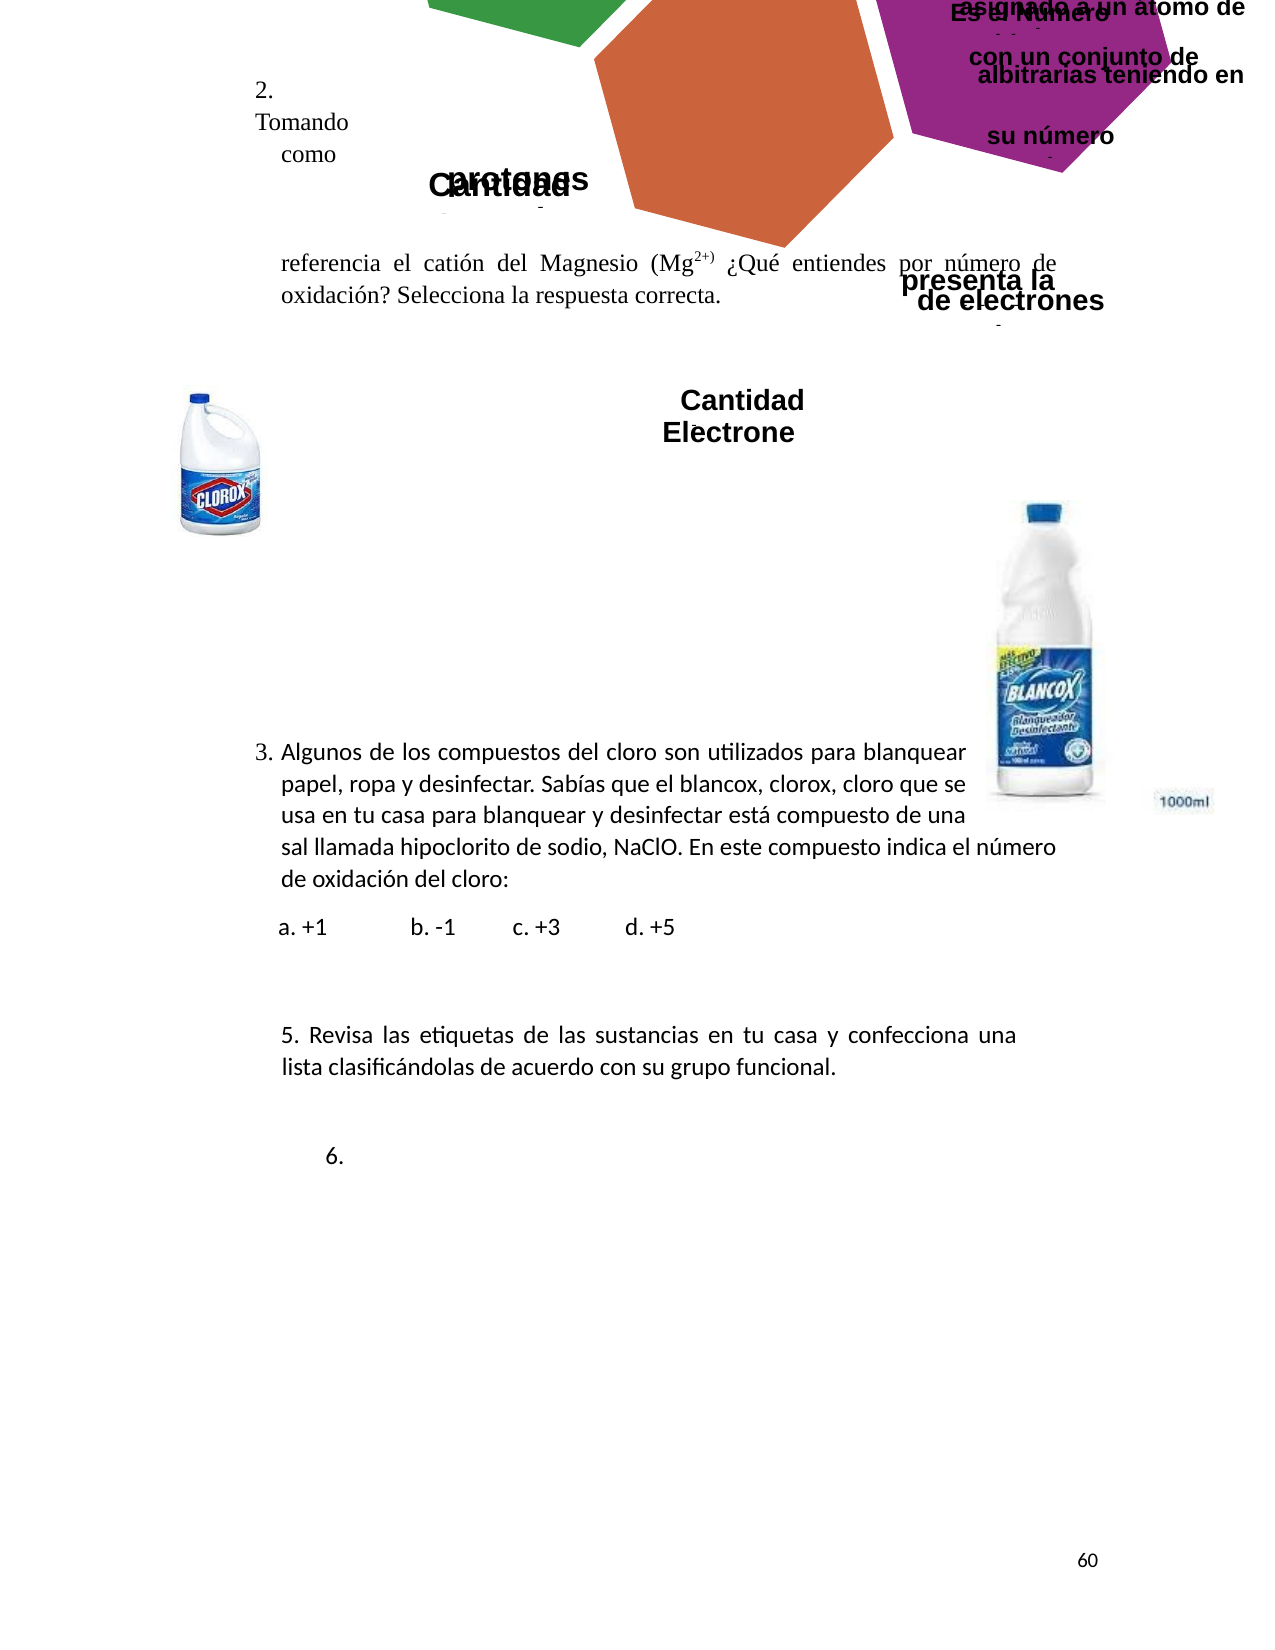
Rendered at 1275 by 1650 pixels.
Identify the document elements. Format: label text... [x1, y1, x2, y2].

list Algunos de los compuestos del cloro son utilizados para blanquear papel, ropa y desinfectar. Sabías que el blancox, clorox, cloro que se usa en tu casa para blanquear y desinfectar está compuesto de una sal llamada hipoclorito de sodio, NaClO. En este compuesto indica el número de oxidación del cloro: [255, 736, 1057, 893]
picture [985, 500, 1215, 815]
text 6. [325, 1140, 1122, 1171]
text a. +1 b. -1 c. +3 d. +5 [139, 911, 1122, 942]
text 5. Revisa las etiquetas de las sustancias en tu casa y confecciona una lista clasificándolas de acuerdo con su grupo funcional. [281, 1019, 1018, 1082]
picture [171, 385, 268, 537]
list Tomando como referencia el catión del Magnesio (Mg2+) ¿Qué entiendes por número de oxidación? Selecciona la respuesta correcta. [255, 75, 1057, 309]
